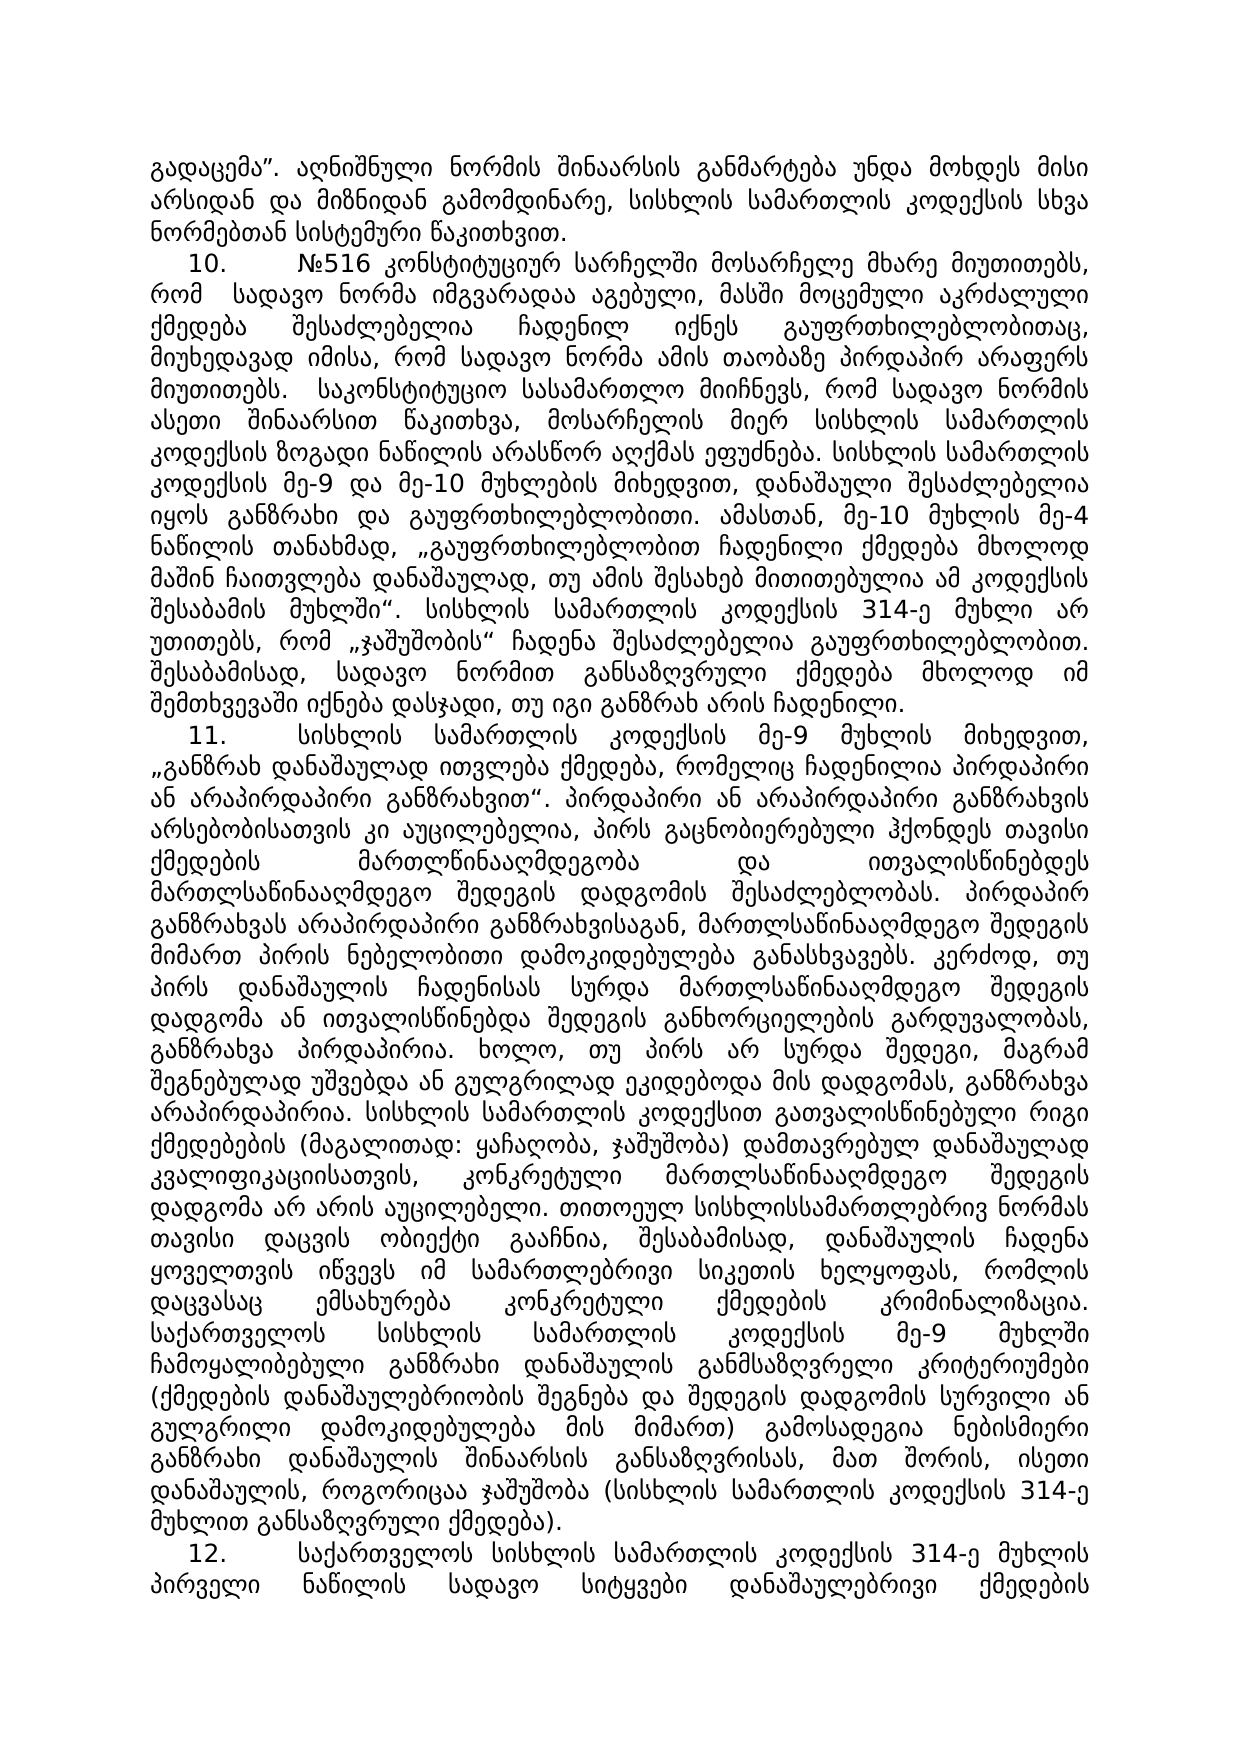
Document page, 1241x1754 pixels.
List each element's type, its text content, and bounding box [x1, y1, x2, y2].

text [150, 1539, 1090, 1600]
text 10. №516 კონსტიტუციურ სარჩელში მოსარჩელე მხარე მიუთითებს, რომ სადავო ნორმა იმგვარადაა აგებული, მასში მოცემული აკრძალული ქმედება შესაძლებელია ჩადენილ იქნეს გაუფრთხილებლობითაც, მიუხედავად იმისა, რომ სადავო ნორმა ამის თაობაზე პირდაპირ არაფერს მიუთითებს. საკონსტიტუციო სასამართლო მიიჩნევს, რომ სადავო ნორმის ასეთი შინაარსით წაკითხვა, მოსარჩელის მიერ სისხლის სამართლის კოდექსის ზოგადი ნაწილის არასწორ აღქმას ეფუძნება. სისხლის სამართლის კოდექსის მე-9 და მე-10 მუხლების მიხედვით, დანაშაული შესაძლებელია იყოს განზრახი და გაუფრთხილებლობითი. ამასთან, მე-10 მუხლის მე-4 ნაწილის თანახმად, „გაუფრთხილებლობით ჩადენილი ქმედება მხოლოდ მაშინ ჩაითვლება დანაშაულად, თუ ამის შესახებ მითითებულია ამ კოდექსის შესაბამის მუხლში“. სისხლის სამართლის კოდექსის 314-ე მუხლი არ უთითებს, რომ „ჯაშუშობის“ ჩადენა შესაძლებელია გაუფრთხილებლობით. შესაბამისად, სადავო ნორმით განსაზღვრული ქმედება მხოლოდ იმ შემთხვევაში იქნება დასჯადი, თუ იგი განზრახ არის ჩადენილი. [150, 249, 1090, 719]
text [150, 150, 1090, 247]
text 11. სისხლის სამართლის კოდექსის მე-9 მუხლის მიხედვით, „განზრახ დანაშაულად ითვლება ქმედება, რომელიც ჩადენილია პირდაპირი ან არაპირდაპირი განზრახვით“. პირდაპირი ან არაპირდაპირი განზრახვის არსებობისათვის კი აუცილებელია, პირს გაცნობიერებული ჰქონდეს თავისი ქმედების მართლწინააღმდეგობა და ითვალისწინებდეს მართლსაწინააღმდეგო შედეგის დადგომის შესაძლებლობას. პირდაპირ განზრახვას არაპირდაპირი განზრახვისაგან, მართლსაწინააღმდეგო შედეგის მიმართ პირის ნებელობითი დამოკიდებულება განასხვავებს. კერძოდ, თუ პირს დანაშაულის ჩადენისას სურდა მართლსაწინააღმდეგო შედეგის დადგომა ან ითვალისწინებდა შედეგის განხორციელების გარდუვალობას, განზრახვა პირდაპირია. ხოლო, თუ პირს არ სურდა შედეგი, მაგრამ შეგნებულად უშვებდა ან გულგრილად ეკიდებოდა მის დადგომას, განზრახვა არაპირდაპირია. სისხლის სამართლის კოდექსით გათვალისწინებული რიგი ქმედებების (მაგალითად: ყაჩაღობა, ჯაშუშობა) დამთავრებულ დანაშაულად კვალიფიკაციისათვის, კონკრეტული მართლსაწინააღმდეგო შედეგის დადგომა არ არის აუცილებელი. თითოეულ სისხლისსამართლებრივ ნორმას თავისი დაცვის ობიექტი გააჩნია, შესაბამისად, დანაშაულის ჩადენა ყოველთვის იწვევს იმ სამართლებრივი სიკეთის ხელყოფას, რომლის დაცვასაც ემსახურება კონკრეტული ქმედების კრიმინალიზაცია. საქართველოს სისხლის სამართლის კოდექსის მე-9 მუხლში ჩამოყალიბებული განზრახი დანაშაულის განმსაზღვრელი კრიტერიუმები (ქმედების დანაშაულებრიობის შეგნება და შედეგის დადგომის სურვილი ან გულგრილი დამოკიდებულება მის მიმართ) გამოსადეგია ნებისმიერი განზრახი დანაშაულის შინაარსის განსაზღვრისას, მათ შორის, ისეთი დანაშაულის, როგორიცაა ჯაშუშობა (სისხლის სამართლის კოდექსის 314-ე მუხლით განსაზღვრული ქმედება). [150, 721, 1090, 1537]
